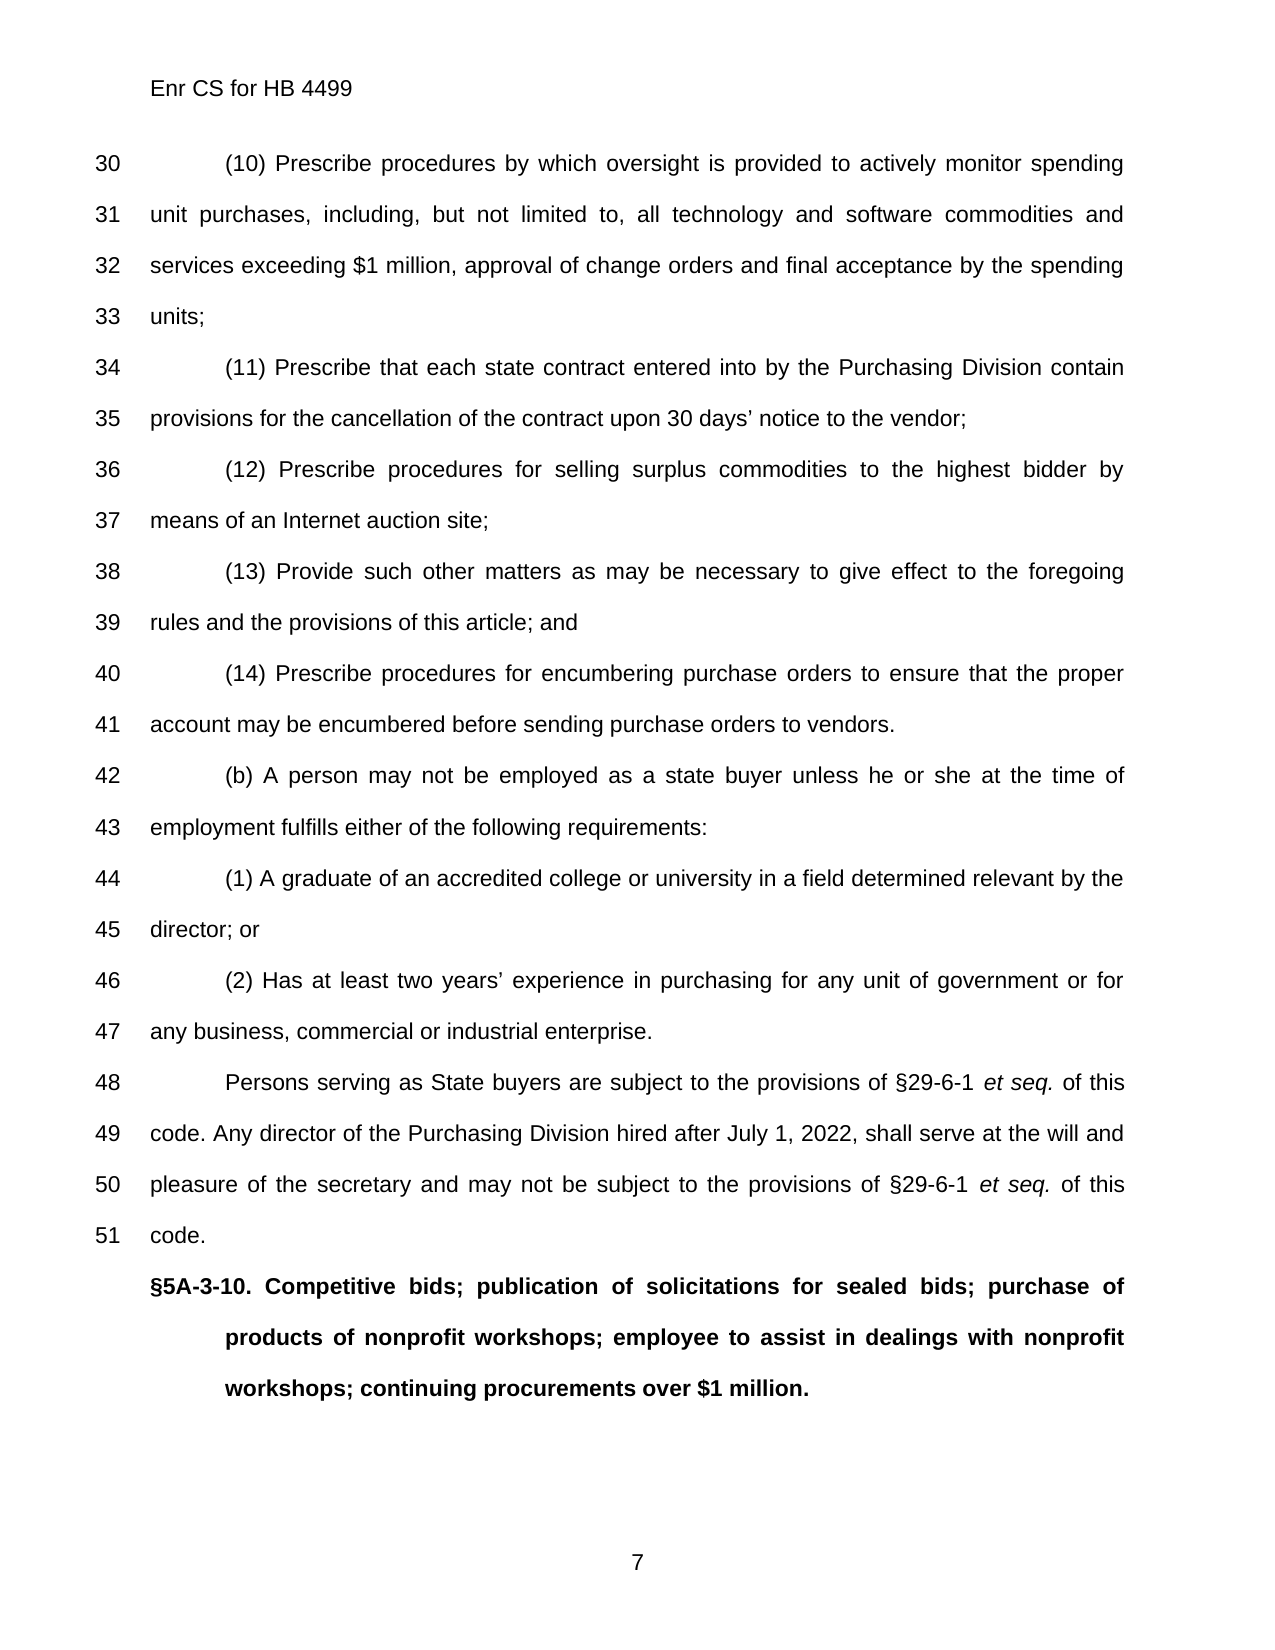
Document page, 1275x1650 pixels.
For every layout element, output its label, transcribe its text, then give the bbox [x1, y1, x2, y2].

subtitle §5A-3-10. Competitive bids; publication of solicitations for sealed bids; purchase of products of nonprofit workshops; employee to assist in dealings with nonprofit workshops; continuing procurements over $1 million. [150, 1273, 1125, 1401]
text (1) A graduate of an accredited college or university in a field determined relevant by the director; or [150, 864, 1125, 942]
text (10) Prescribe procedures by which oversight is provided to actively monitor spending unit purchases, including, but not limited to, all technology and software commodities and services exceeding $1 million, approval of change orders and final acceptance by the spending units; [150, 150, 1125, 329]
text (b) A person may not be employed as a state buyer unless he or she at the time of employment fulfills either of the following requirements: [150, 762, 1125, 840]
text (14) Prescribe procedures for encumbering purchase orders to ensure that the proper account may be encumbered before sending purchase orders to vendors. [150, 660, 1125, 738]
text (2) Has at least two years’ experience in purchasing for any unit of government or for any business, commercial or industrial enterprise. [150, 967, 1125, 1044]
text (13) Provide such other matters as may be necessary to give effect to the foregoing rules and the provisions of this article; and [150, 558, 1125, 636]
text (12) Prescribe procedures for selling surplus commodities to the highest bidder by means of an Internet auction site; [150, 456, 1125, 534]
text Persons serving as State buyers are subject to the provisions of §29-6-1 et seq. of this code. Any director of the Purchasing Division hired after July 1, 2022, shall serve at the will and pleasure of the secretary and may not be subject to the provisions of §29-6-1 et seq. of this code. [150, 1069, 1125, 1248]
text (11) Prescribe that each state contract entered into by the Purchasing Division contain provisions for the cancellation of the contract upon 30 days’ notice to the vendor; [150, 354, 1125, 432]
